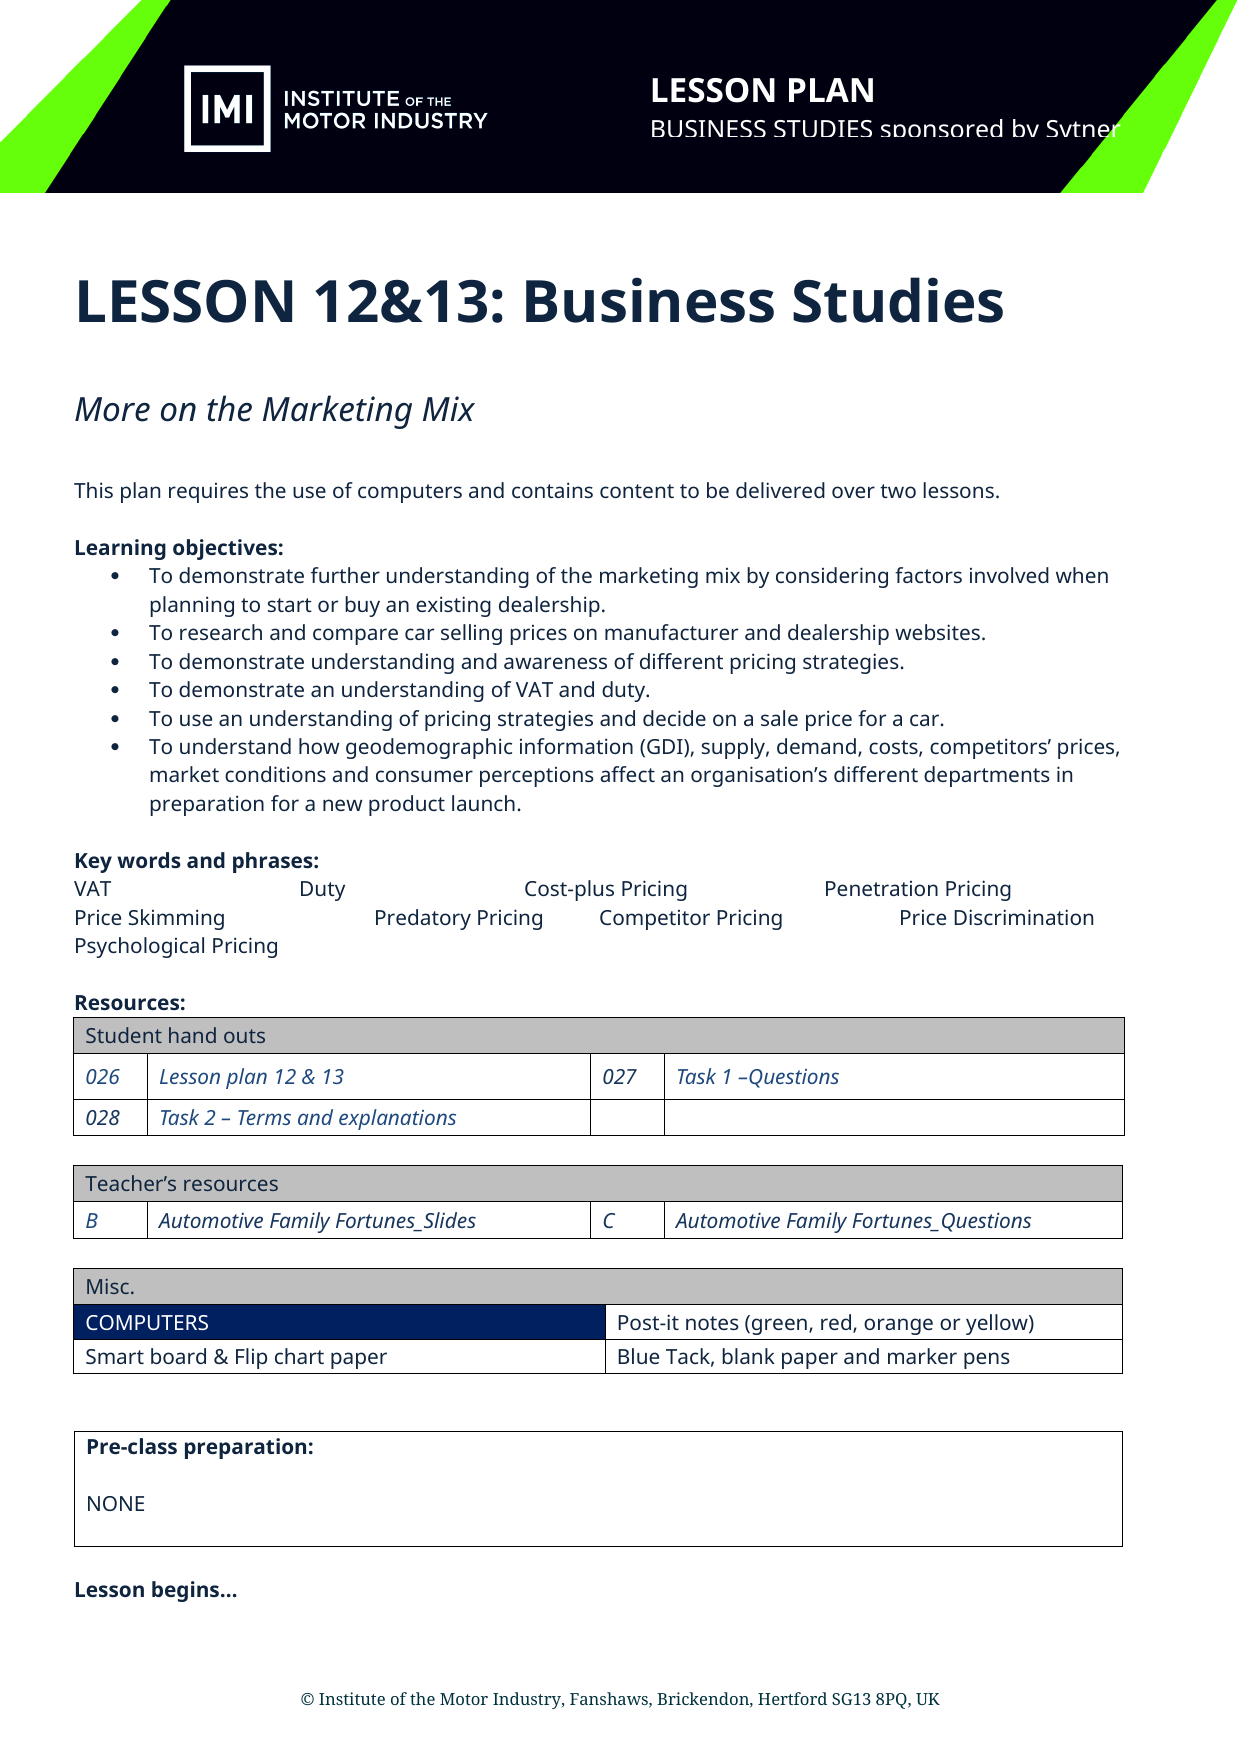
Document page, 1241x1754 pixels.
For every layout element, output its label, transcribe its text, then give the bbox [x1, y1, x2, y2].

text Price Skimming Predatory Pricing Competitor Pricing Price Discrimination [74, 903, 1154, 931]
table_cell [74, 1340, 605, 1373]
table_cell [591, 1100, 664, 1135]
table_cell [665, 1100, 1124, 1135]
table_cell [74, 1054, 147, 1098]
text Psychological Pricing [74, 931, 1154, 960]
picture [0, 0, 1241, 193]
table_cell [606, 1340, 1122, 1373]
text This plan requires the use of computers and contains content to be delivered over two lessons. [74, 476, 1154, 505]
text Lesson begins… [74, 1575, 1154, 1604]
text More on the Marketing Mix [74, 385, 1212, 431]
text Learning objectives: [74, 533, 1154, 562]
list To demonstrate understanding and awareness of different pricing strategies. [111, 647, 1154, 675]
list To research and compare car selling prices on manufacturer and dealership websites. [111, 618, 1154, 647]
list To understand how geodemographic information (GDI), supply, demand, costs, competitors’ prices, market conditions and consumer perceptions affect an organisation’s different departments in preparation for a new product launch. [111, 732, 1154, 817]
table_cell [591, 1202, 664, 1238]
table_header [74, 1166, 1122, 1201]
list To use an understanding of pricing strategies and decide on a sale price for a car. [111, 704, 1154, 732]
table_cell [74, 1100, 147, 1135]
text Key words and phrases: [74, 846, 1154, 874]
picture [580, 1696, 587, 1705]
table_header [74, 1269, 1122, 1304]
text VAT Duty Cost-plus Pricing Penetration Pricing [74, 874, 1154, 903]
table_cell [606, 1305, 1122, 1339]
text LESSON 12&13: Business Studies [74, 261, 1154, 340]
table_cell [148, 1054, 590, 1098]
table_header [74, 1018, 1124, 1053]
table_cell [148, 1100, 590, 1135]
picture [921, 1693, 929, 1705]
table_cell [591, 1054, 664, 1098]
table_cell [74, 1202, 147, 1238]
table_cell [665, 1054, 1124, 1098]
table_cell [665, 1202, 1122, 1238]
picture [618, 1696, 625, 1705]
picture [301, 1693, 313, 1705]
picture [658, 1693, 665, 1703]
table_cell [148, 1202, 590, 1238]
text Resources: [74, 988, 1154, 1017]
list To demonstrate an understanding of VAT and duty. [111, 675, 1154, 704]
picture [886, 1693, 893, 1703]
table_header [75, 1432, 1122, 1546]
list To demonstrate further understanding of the marketing mix by considering factors involved when planning to start or buy an existing dealership. [111, 562, 1154, 618]
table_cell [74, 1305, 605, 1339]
